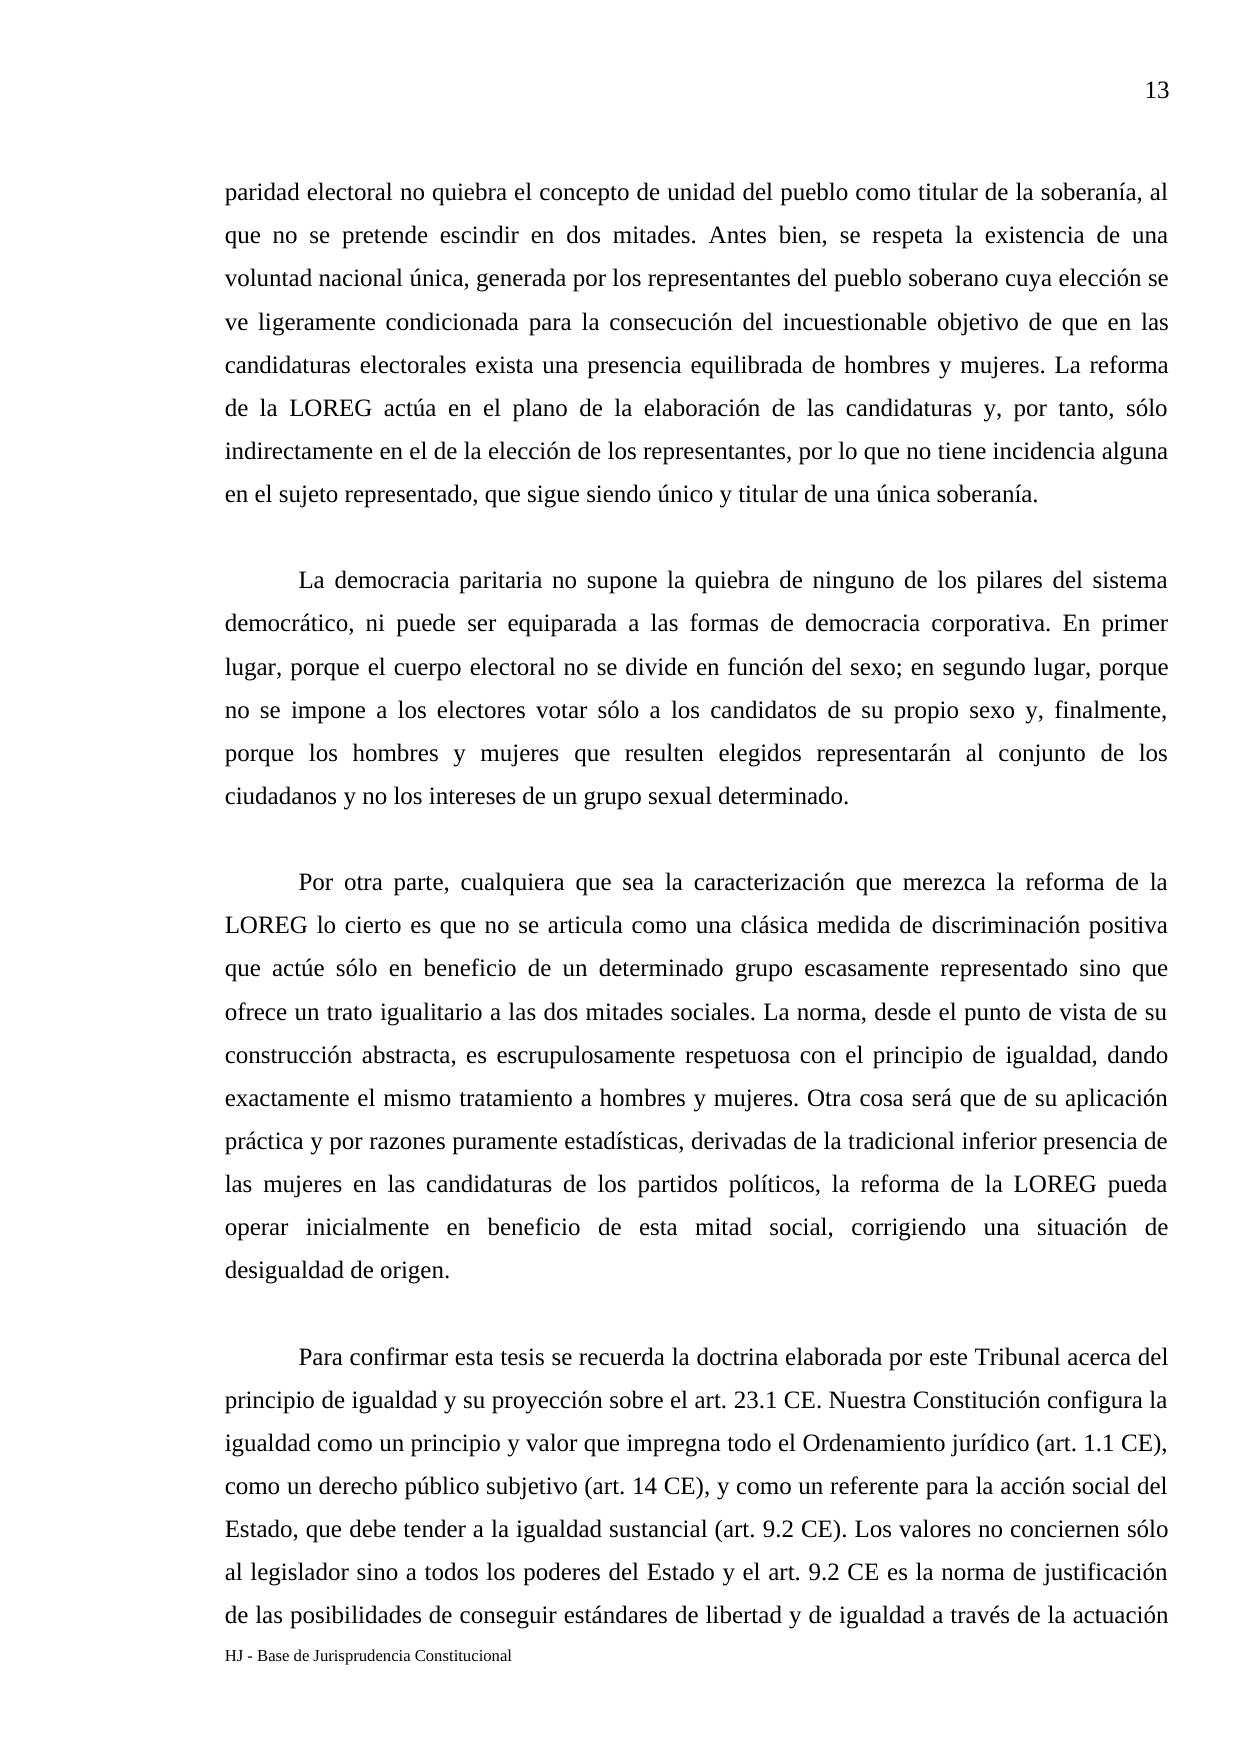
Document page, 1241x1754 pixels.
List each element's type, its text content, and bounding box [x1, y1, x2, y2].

text La democracia paritaria no supone la quiebra de ninguno de los pilares del sistema democrático, ni puede ser equiparada a las formas de democracia corporativa. En primer lugar, porque el cuerpo electoral no se divide en función del sexo; en segundo lugar, porque no se impone a los electores votar sólo a los candidatos de su propio sexo y, finalmente, porque los hombres y mujeres que resulten elegidos representarán al conjunto de los ciudadanos y no los intereses de un grupo sexual determinado. [224, 565, 1169, 810]
text Por otra parte, cualquiera que sea la caracterización que merezca la reforma de la LOREG lo cierto es que no se articula como una clásica medida de discriminación positiva que actúe sólo en beneficio de un determinado grupo escasamente representado sino que ofrece un trato igualitario a las dos mitades sociales. La norma, desde el punto de vista de su construcción abstracta, es escrupulosamente respetuosa con el principio de igualdad, dando exactamente el mismo tratamiento a hombres y mujeres. Otra cosa será que de su aplicación práctica y por razones puramente estadísticas, derivadas de la tradicional inferior presencia de las mujeres en las candidaturas de los partidos políticos, la reforma de la LOREG pueda operar inicialmente en beneficio de esta mitad social, corrigiendo una situación de desigualdad de origen. [224, 867, 1169, 1284]
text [224, 177, 1169, 508]
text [224, 1342, 1169, 1629]
